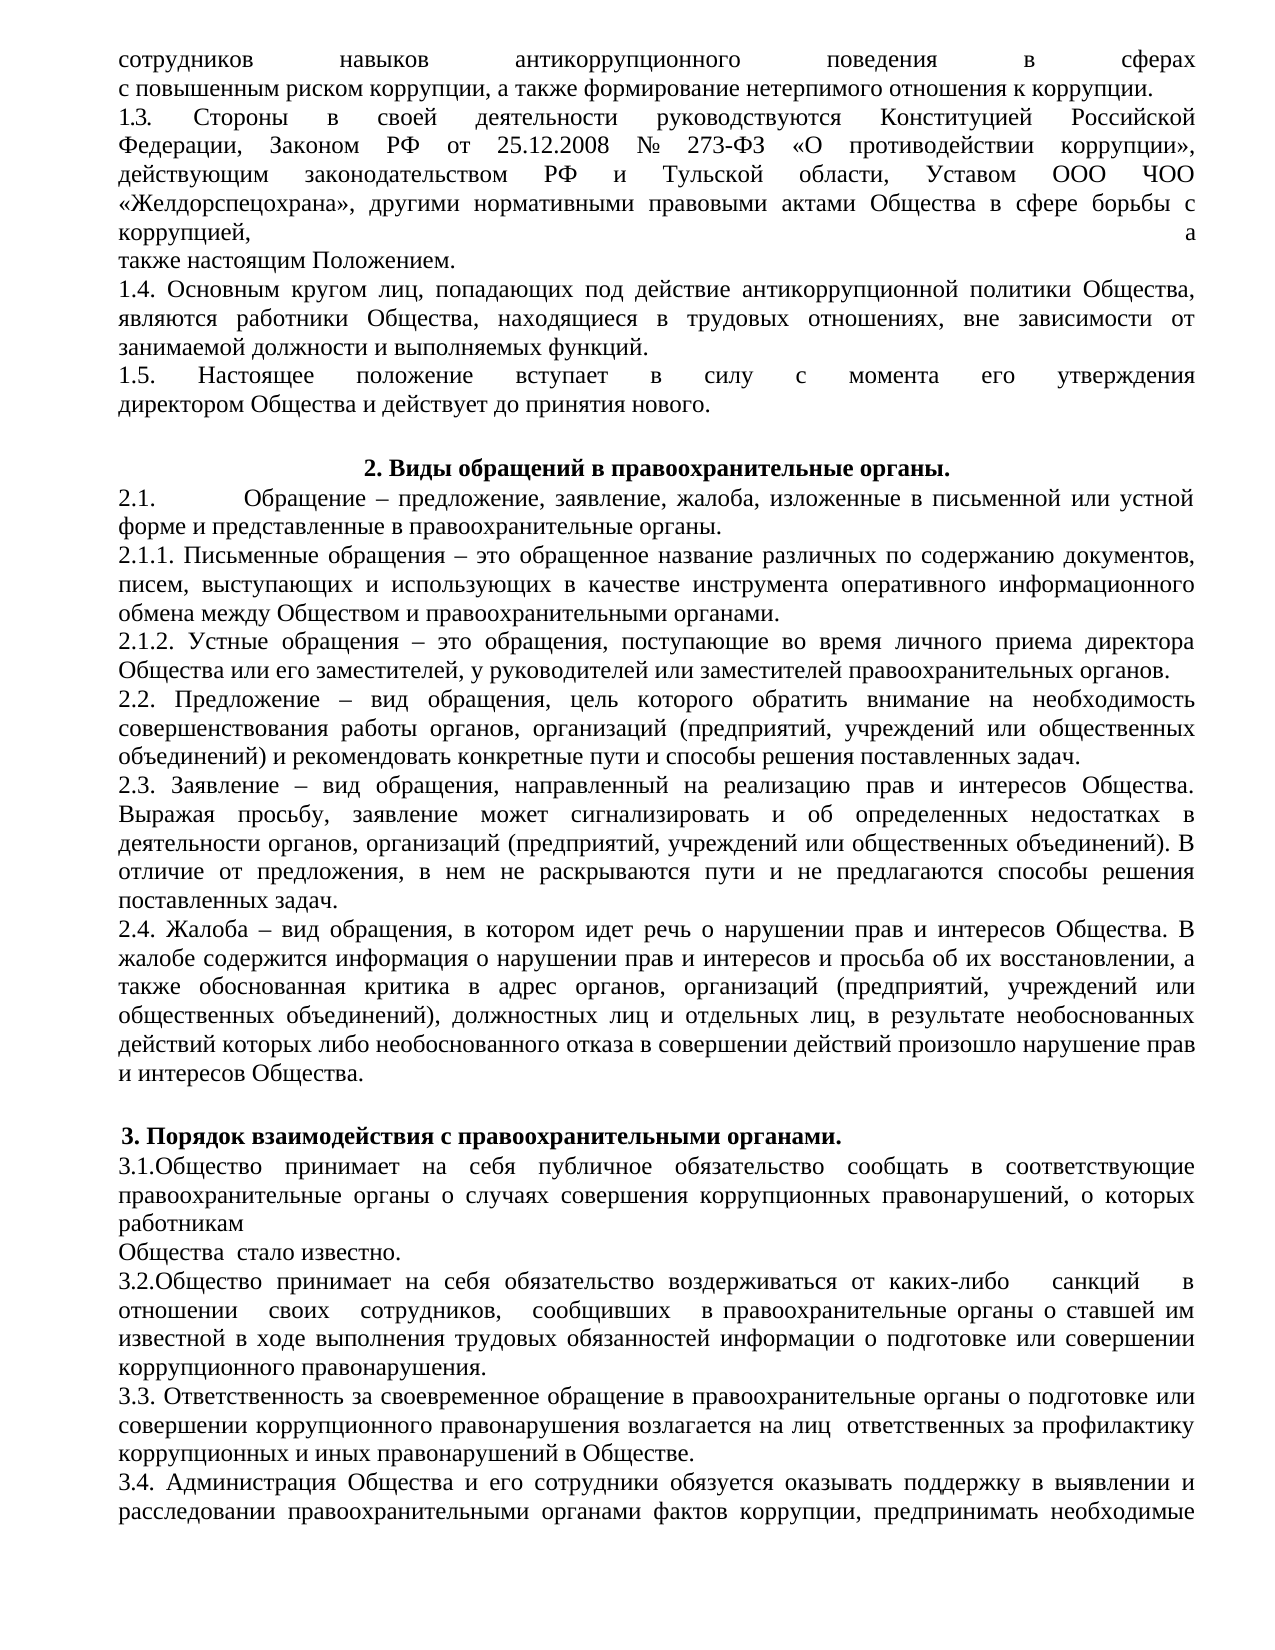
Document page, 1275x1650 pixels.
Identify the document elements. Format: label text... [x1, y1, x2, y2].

text 3.2.Общество принимает на себя обязательство воздерживаться от каких-либо санкций в отношении своих сотрудников, сообщивших в правоохранительные органы о ставшей им известной в ходе выполнения трудовых обязанностей информации о подготовке или совершении коррупционного правонарушения. [118, 1266, 1196, 1381]
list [118, 44, 1196, 102]
text 3.1.Общество принимает на себя публичное обязательство сообщать в соответствующие правоохранительные органы о случаях совершения коррупционных правонарушений, о которых работникам Общества стало известно. [118, 1151, 1196, 1266]
text 2.1. Обращение – предложение, заявление, жалоба, изложенные в письменной или устной форме и представленные в правоохранительные органы. [118, 483, 1196, 540]
text 1.5. Настоящее положение вступает в силу с момента его утверждения директором Общества и действует до принятия нового. [118, 361, 1196, 418]
text 2.1.2. Устные обращения – это обращения, поступающие во время личного приема директора Общества или его заместителей, у руководителей или заместителей правоохранительных органов. [118, 626, 1196, 684]
text 3.3. Ответственность за своевременное обращение в правоохранительные органы о подготовке или совершении коррупционного правонарушения возлагается на лиц ответственных за профилактику коррупционных и иных правонарушений в Обществе. [118, 1381, 1196, 1467]
text 2. Виды обращений в правоохранительные органы. [119, 450, 1194, 483]
text 2.2. Предложение – вид обращения, цель которого обратить внимание на необходимость совершенствования работы органов, организаций (предприятий, учреждений или общественных объединений) и рекомендовать конкретные пути и способы решения поставленных задач. [118, 684, 1196, 770]
text 1.3. Стороны в своей деятельности руководствуются Конституцией Российской Федерации, Законом РФ от 25.12.2008 № 273-ФЗ «О противодействии коррупции», действующим законодательством РФ и Тульской области, Уставом ООО ЧОО «Желдорспецохрана», другими нормативными правовыми актами Общества в сфере борьбы с коррупцией, а также настоящим Положением. [118, 102, 1196, 274]
text 2.4. Жалоба – вид обращения, в котором идет речь о нарушении прав и интересов Общества. В жалобе содержится информация о нарушении прав и интересов и просьба об их восстановлении, а также обоснованная критика в адрес органов, организаций (предприятий, учреждений или общественных объединений), должностных лиц и отдельных лиц, в результате необоснованных действий которых либо необоснованного отказа в совершении действий произошло нарушение прав и интересов Общества. [118, 914, 1196, 1086]
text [118, 1467, 1196, 1525]
text 2.1.1. Письменные обращения – это обращенное название различных по содержанию документов, писем, выступающих и использующих в качестве инструмента оперативного информационного обмена между Обществом и правоохранительными органами. [118, 540, 1196, 626]
text 2.3. Заявление – вид обращения, направленный на реализацию прав и интересов Общества. Выражая просьбу, заявление может сигнализировать и об определенных недостатках в деятельности органов, организаций (предприятий, учреждений или общественных объединений). В отличие от предложения, в нем не раскрываются пути и не предлагаются способы решения поставленных задач. [118, 770, 1196, 914]
text 3. Порядок взаимодействия с правоохранительными органами. [121, 1119, 1196, 1151]
text 1.4. Основным кругом лиц, попадающих под действие антикоррупционной политики Общества, являются работники Общества, находящиеся в трудовых отношениях, вне зависимости от занимаемой должности и выполняемых функций. [118, 274, 1196, 361]
